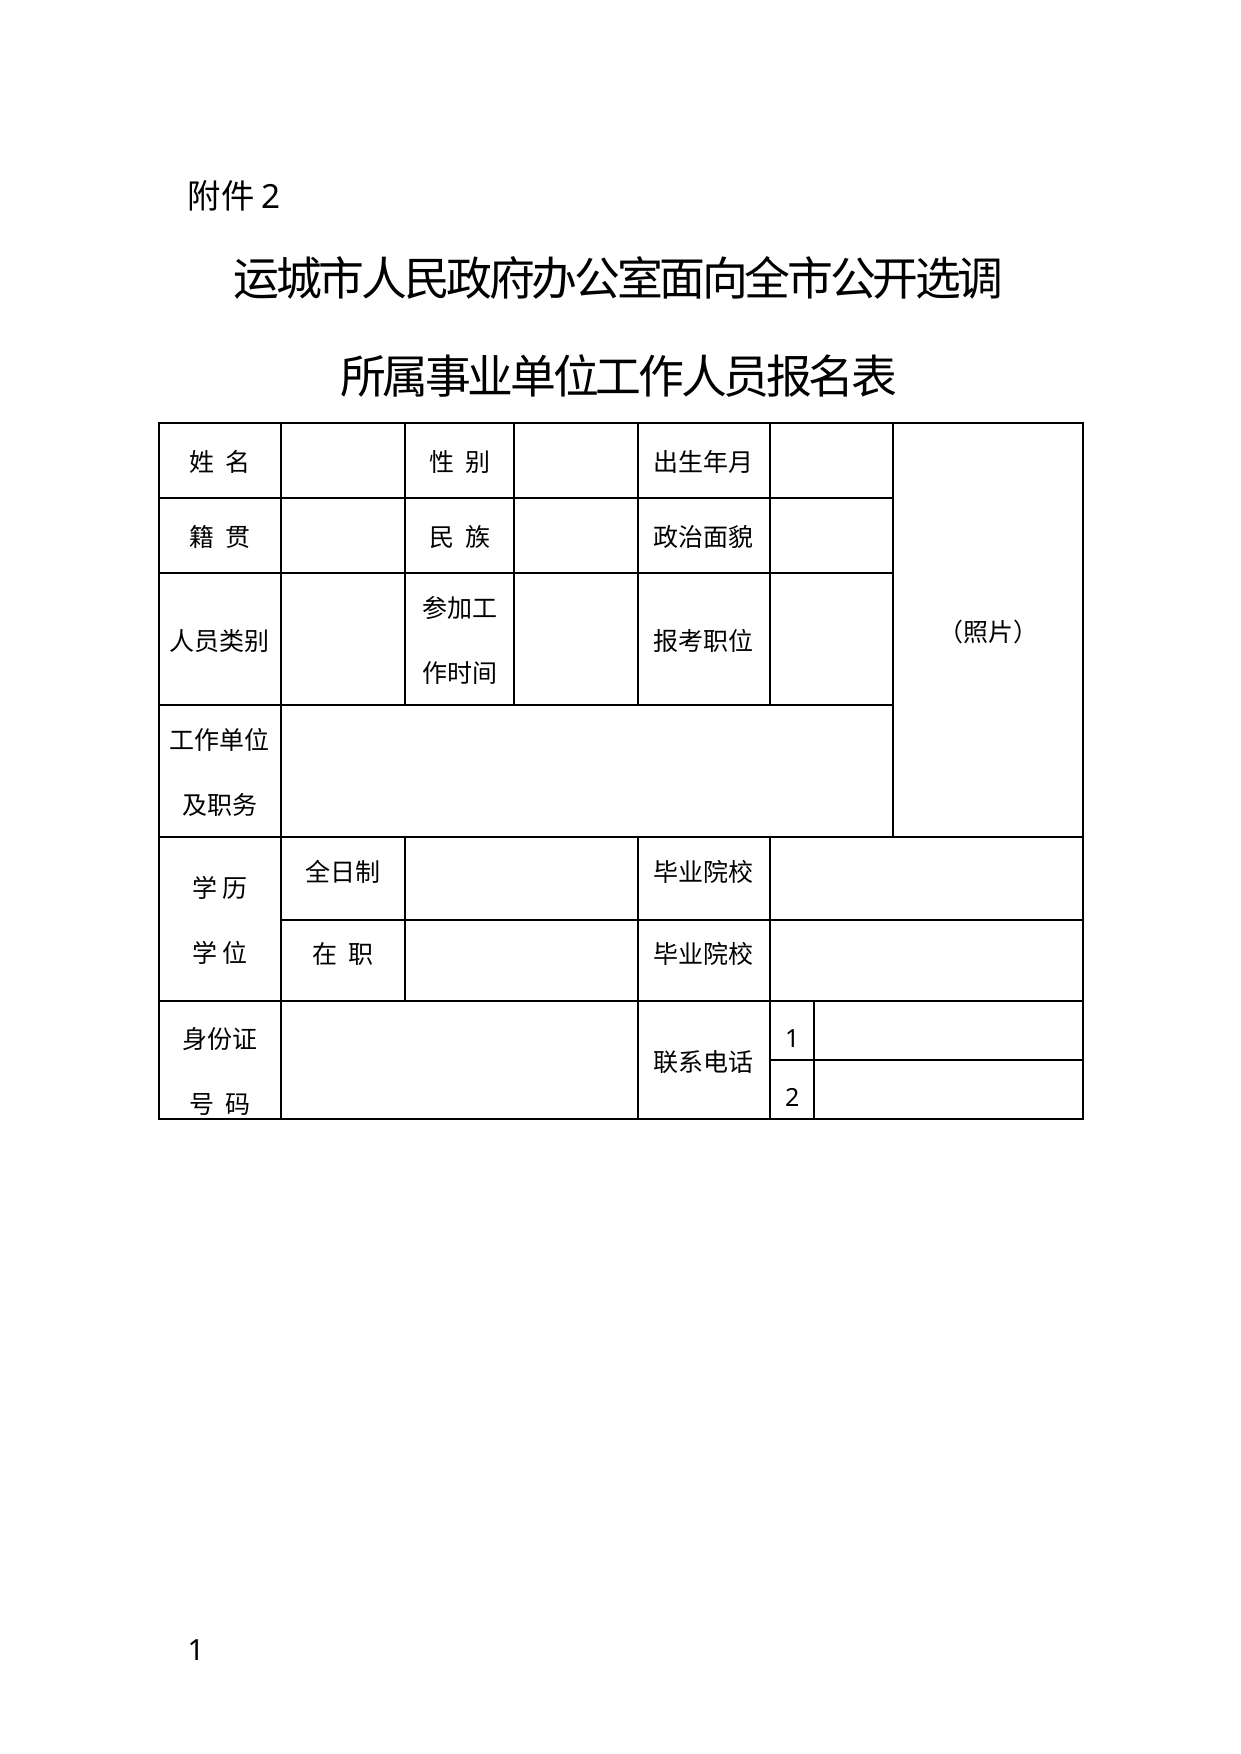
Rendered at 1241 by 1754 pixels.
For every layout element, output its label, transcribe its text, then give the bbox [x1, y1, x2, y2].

table_header [771, 424, 892, 497]
table_header 性 别 [406, 424, 513, 497]
table_cell [406, 921, 637, 1000]
table_cell 毕业院校 系及专业 [639, 838, 769, 918]
table_cell 政治面貌 [639, 499, 769, 572]
table_cell 在 职 教 育 [282, 921, 404, 1000]
table_cell [282, 1002, 637, 1118]
table_cell [771, 499, 892, 572]
table_cell [771, 921, 1082, 1000]
table_header 出生年月 [639, 424, 769, 497]
table_header [282, 424, 404, 497]
text 附件2 [187, 162, 1053, 227]
table_cell 毕业院校 系及专业 [639, 921, 769, 1000]
table_cell [406, 838, 637, 918]
table_cell 全日制 教 育 [282, 838, 404, 918]
table_cell 民 族 [406, 499, 513, 572]
table_cell [815, 1002, 1082, 1059]
table_header [515, 424, 637, 497]
text 运城市人民政府办公室面向全市公开选调 [187, 227, 1053, 324]
table_cell 2 [771, 1061, 813, 1118]
table_cell 籍 贯 [160, 499, 280, 572]
table_cell [282, 706, 892, 836]
table_cell [282, 499, 404, 572]
text 所属事业单位工作人员报名表 [187, 324, 1053, 422]
table_cell [515, 499, 637, 572]
table_header （照片） [894, 424, 1082, 836]
table_cell 联系电话 [639, 1002, 769, 1118]
table_cell [515, 574, 637, 704]
table_cell 学 历 学 位 [160, 838, 280, 1000]
table_cell 参加工 作时间 [406, 574, 513, 704]
table_cell [771, 838, 1082, 918]
table_cell [282, 574, 404, 704]
table_cell 报考职位 [639, 574, 769, 704]
table_cell [771, 574, 892, 704]
table_cell [815, 1061, 1082, 1118]
table_cell 工作单位及职务 [160, 706, 280, 836]
table_cell 身份证 号 码 [160, 1002, 280, 1118]
table_cell 1 [771, 1002, 813, 1059]
table_header 姓 名 [160, 424, 280, 497]
table_cell 人员类别 [160, 574, 280, 704]
